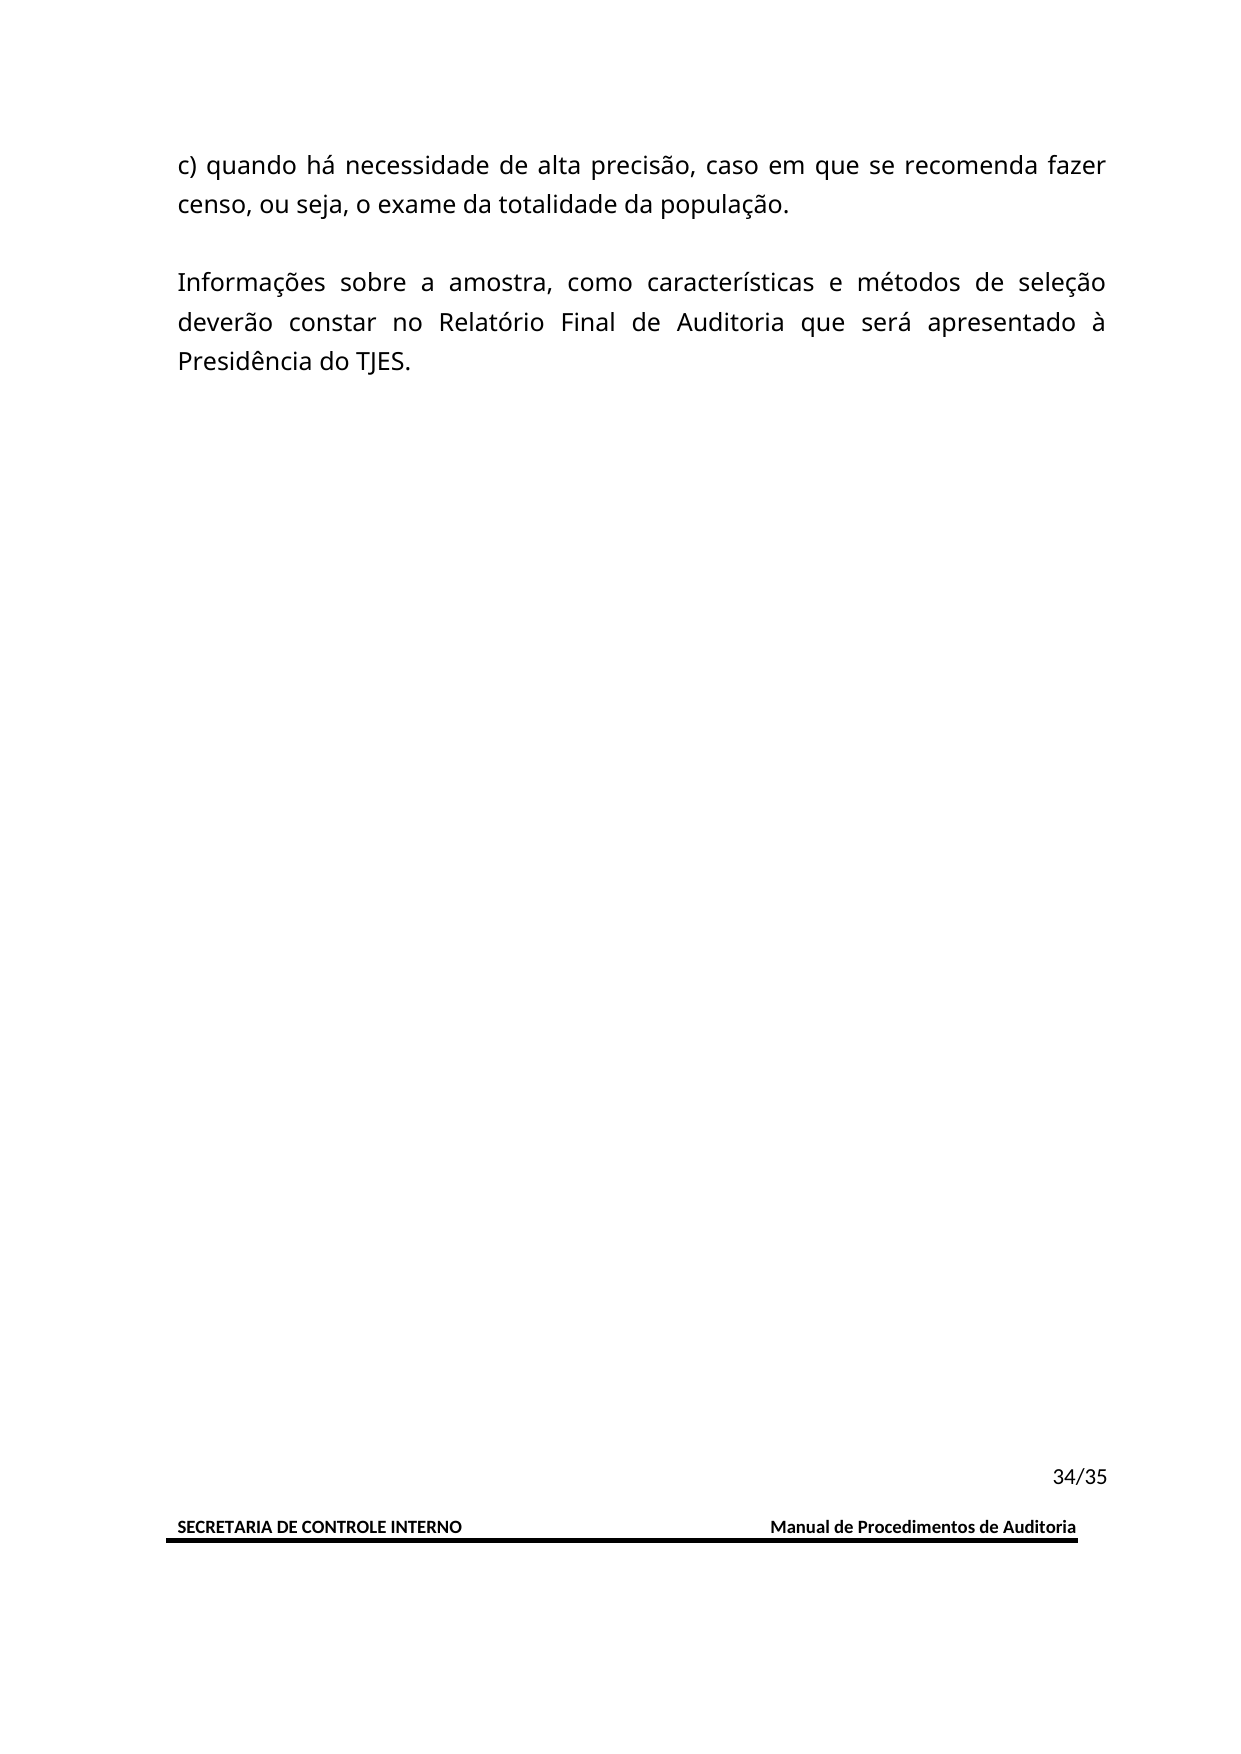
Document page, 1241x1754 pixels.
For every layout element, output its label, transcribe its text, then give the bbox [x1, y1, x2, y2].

text Informações sobre a amostra, como características e métodos de seleção deverão constar no Relatório Final de Auditoria que será apresentado à Presidência do TJES. [177, 265, 1107, 377]
text c) quando há necessidade de alta precisão, caso em que se recomenda fazer censo, ou seja, o exame da totalidade da população. [177, 148, 1107, 221]
